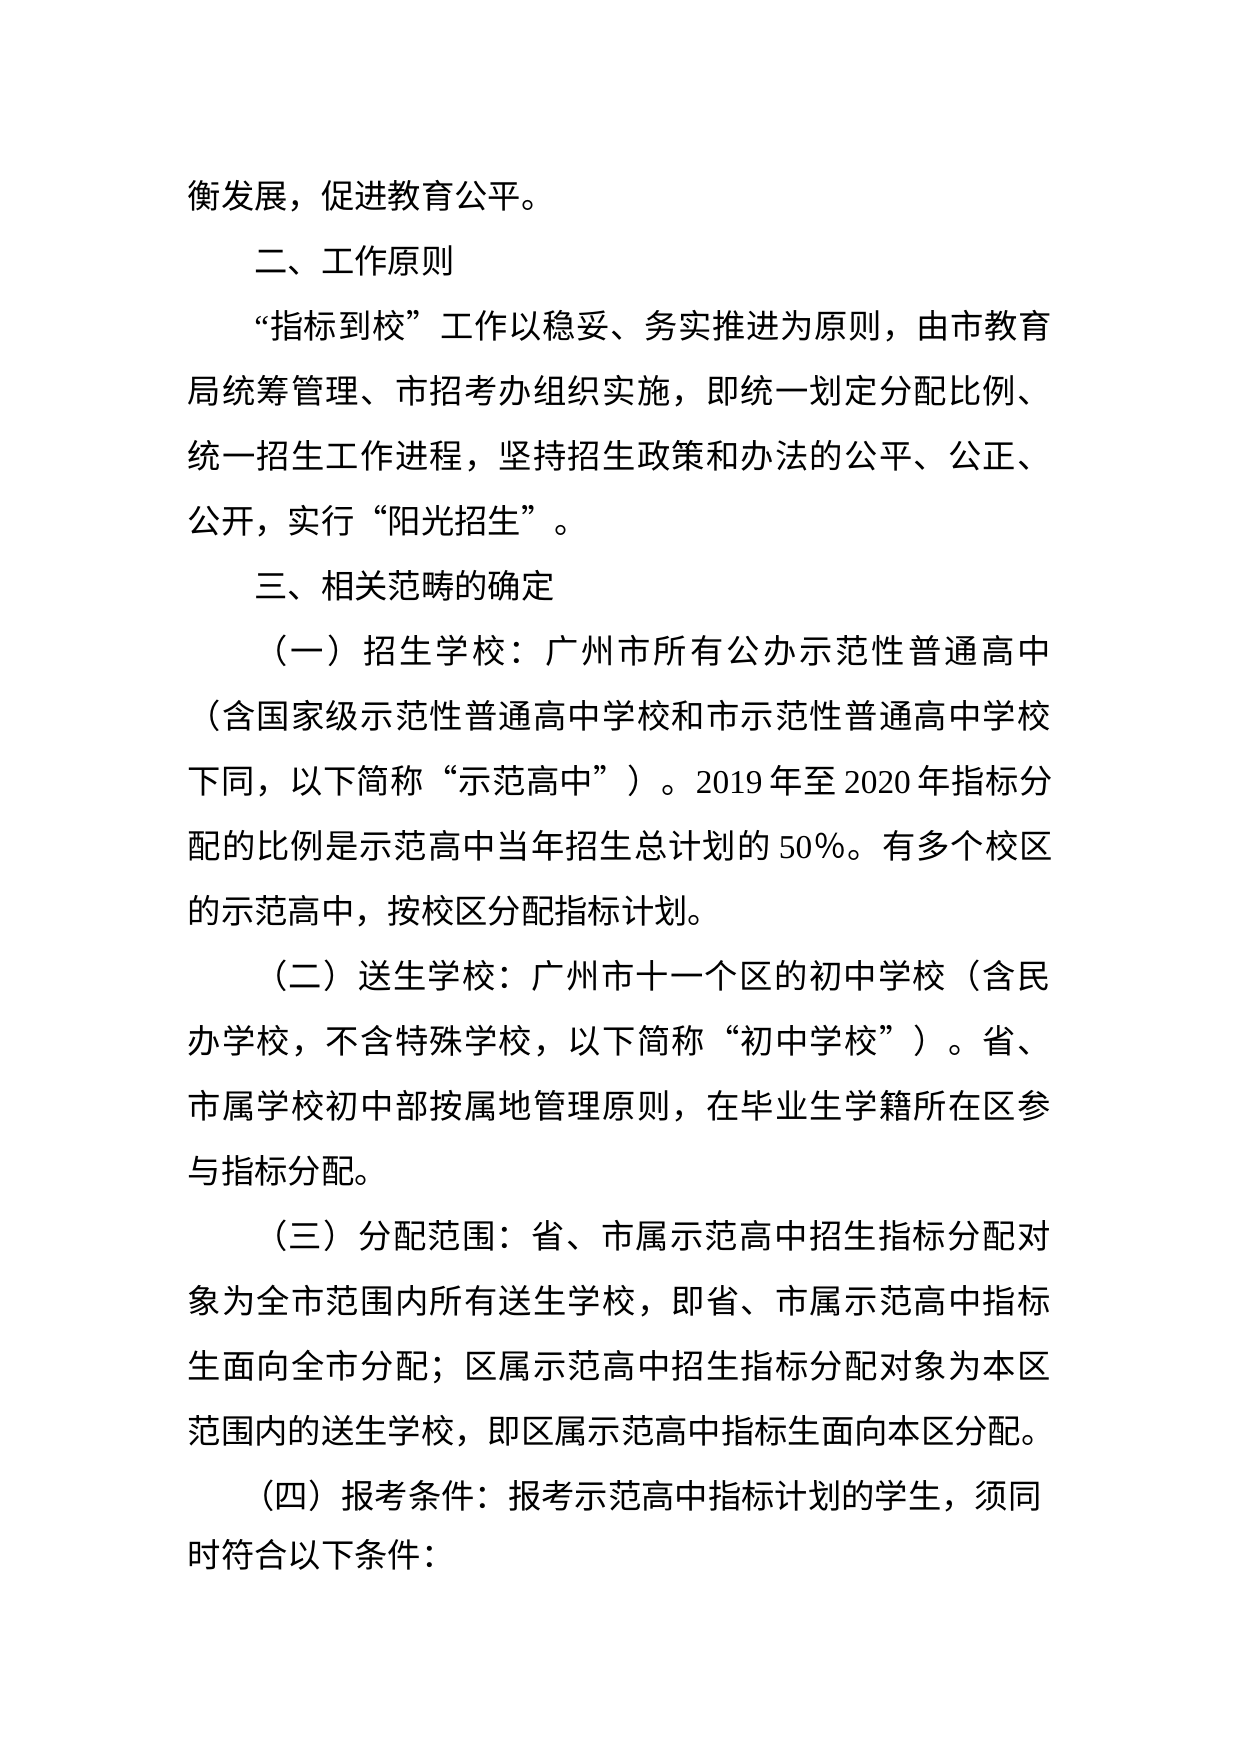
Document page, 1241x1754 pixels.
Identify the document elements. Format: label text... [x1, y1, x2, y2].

text （四）报考条件：报考示范高中指标计划的学生，须同时符合以下条件： [187, 1462, 1053, 1579]
text “指标到校”工作以稳妥、务实推进为原则，由市教育局统筹管理、市招考办组织实施，即统一划定分配比例、统一招生工作进程，坚持招生政策和办法的公平、公正、公开，实行“阳光招生”。 [187, 292, 1053, 552]
text （二）送生学校：广州市十一个区的初中学校（含民办学校，不含特殊学校，以下简称“初中学校”）。省、市属学校初中部按属地管理原则，在毕业生学籍所在区参与指标分配。 [187, 942, 1053, 1202]
text （一）招生学校：广州市所有公办示范性普通高中（含国家级示范性普通高中学校和市示范性普通高中学校，下同，以下简称“示范高中”）。2019年至2020年指标分配的比例是示范高中当年招生总计划的50％。有多个校区的示范高中，按校区分配指标计划。 [187, 617, 1053, 942]
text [187, 162, 1053, 227]
text 三、相关范畴的确定 [187, 552, 1053, 617]
text （三）分配范围：省、市属示范高中招生指标分配对象为全市范围内所有送生学校，即省、市属示范高中指标生面向全市分配；区属示范高中招生指标分配对象为本区范围内的送生学校，即区属示范高中指标生面向本区分配。 [187, 1202, 1053, 1462]
text 二、工作原则 [187, 227, 1053, 292]
